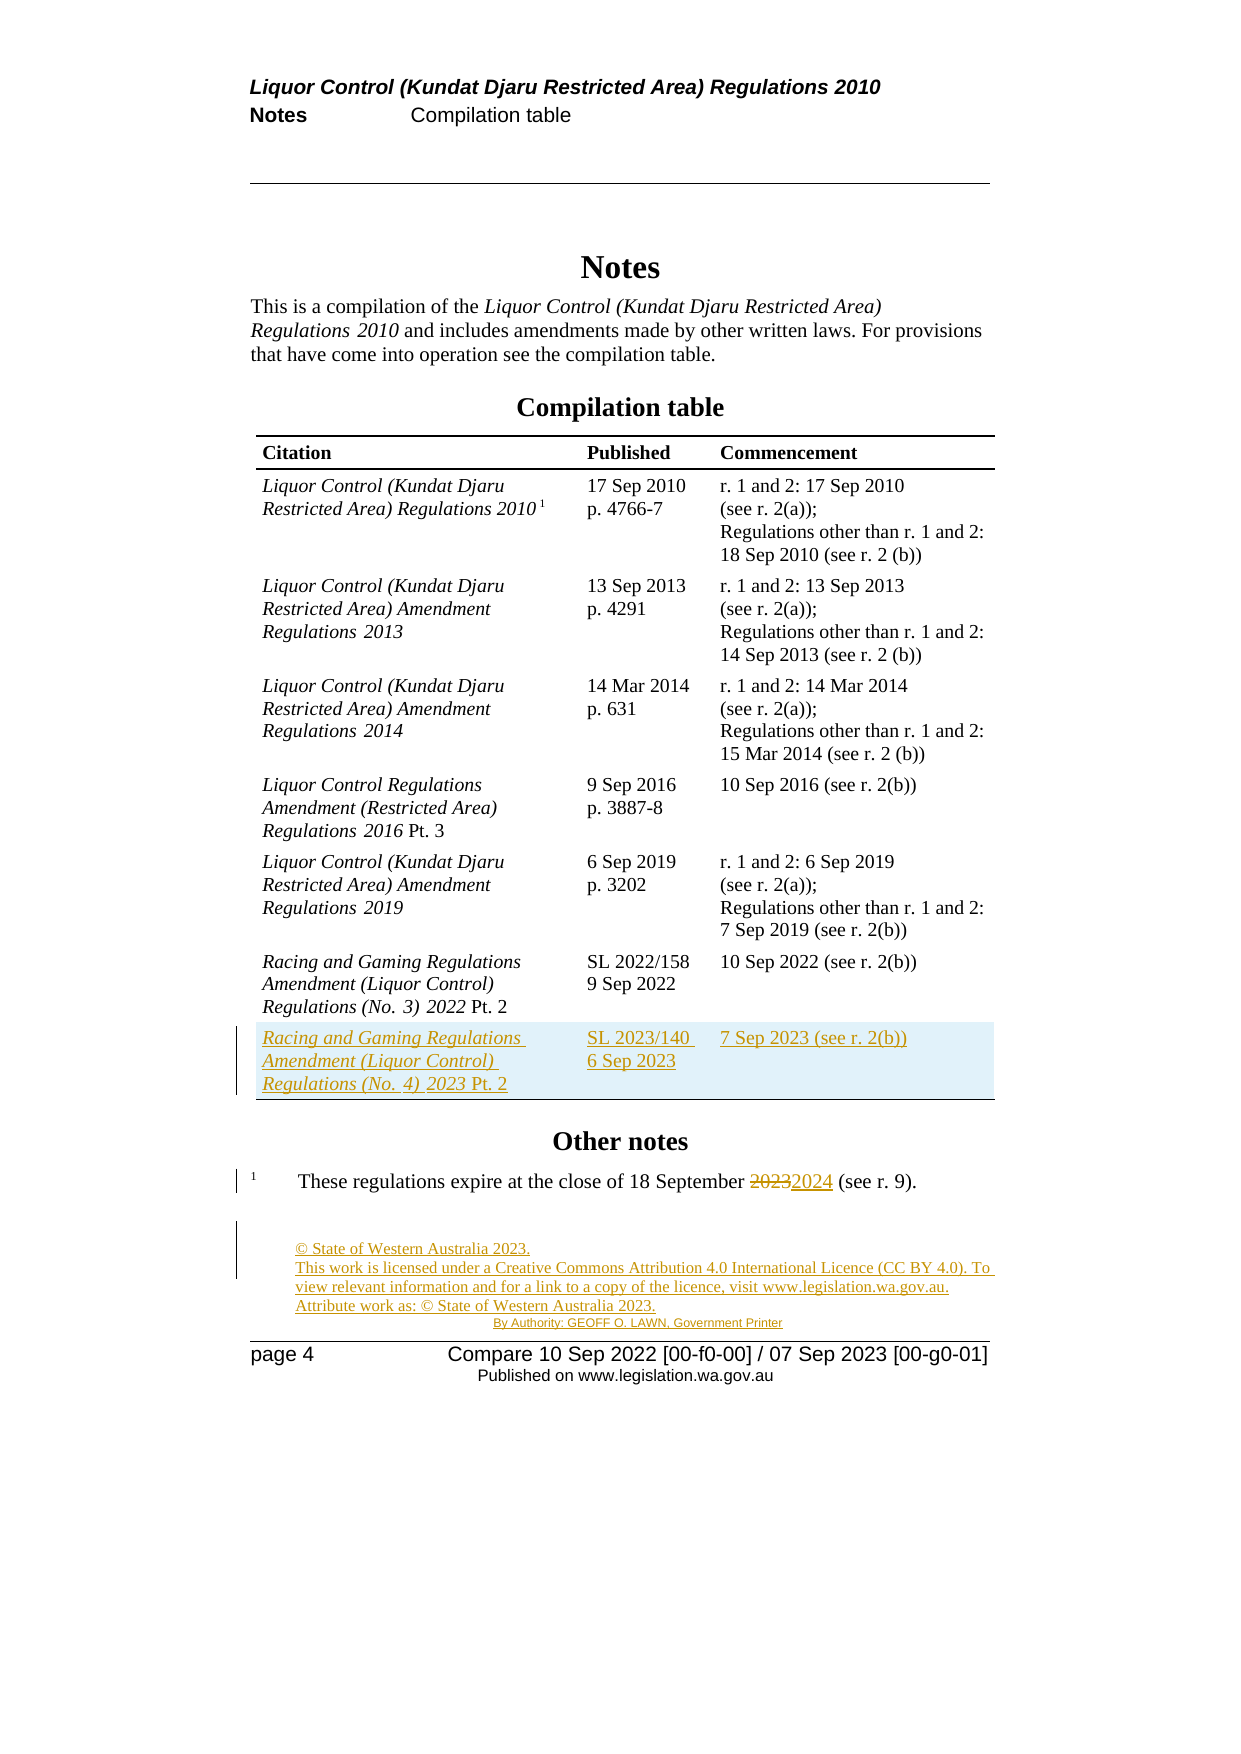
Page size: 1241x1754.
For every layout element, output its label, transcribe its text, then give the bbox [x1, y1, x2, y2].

table_cell 6 Sep 2019 p. 3202 [581, 846, 714, 945]
table_cell 14 Mar 2014 p. 631 [581, 670, 714, 769]
table_cell 9 Sep 2016 p. 3887-8 [581, 769, 714, 846]
table_cell Liquor Control (Kundat Djaru Restricted Area) Regulations 2010 1 [256, 470, 581, 570]
table_header Published [581, 437, 714, 468]
table_cell r. 1 and 2: 6 Sep 2019 (see r. 2(a)); Regulations other than r. 1 and 2: 7 Sep 2019 (see r. 2(b)) [714, 846, 994, 945]
subtitle Notes [250, 247, 990, 286]
table_cell 13 Sep 2013 p. 4291 [581, 570, 714, 669]
table_cell r. 1 and 2: 14 Mar 2014 (see r. 2(a)); Regulations other than r. 1 and 2: 15 Mar 2014 (see r. 2 (b)) [714, 670, 994, 769]
text This is a compilation of the Liquor Control (Kundat Djaru Restricted Area) Regulations 2010 and includes amendments made by other written laws. For provisions that have come into operation see the compilation table. [250, 294, 990, 366]
subtitle Compilation table [250, 391, 990, 422]
table_cell Liquor Control Regulations Amendment (Restricted Area) Regulations 2016 Pt. 3 [256, 769, 581, 846]
subtitle Other notes [250, 1125, 990, 1156]
text 1 These regulations expire at the close of 18 September (see r. 9). [250, 1169, 990, 1193]
table_cell Racing and Gaming Regulations Amendment (Liquor Control) Regulations (No. 3) 2022 Pt. 2 [256, 945, 581, 1022]
table_cell Liquor Control (Kundat Djaru Restricted Area) Amendment Regulations 2013 [256, 570, 581, 669]
table_header Citation [256, 437, 581, 468]
table_cell Liquor Control (Kundat Djaru Restricted Area) Amendment Regulations 2019 [256, 846, 581, 945]
table_cell Liquor Control (Kundat Djaru Restricted Area) Amendment Regulations 2014 [256, 670, 581, 769]
table_header Commencement [714, 437, 994, 468]
table_cell r. 1 and 2: 13 Sep 2013 (see r. 2(a)); Regulations other than r. 1 and 2: 14 Sep 2013 (see r. 2 (b)) [714, 570, 994, 669]
table_cell 17 Sep 2010 p. 4766-7 [581, 470, 714, 570]
table_cell SL 2022/158 9 Sep 2022 [581, 945, 714, 1022]
table_cell 10 Sep 2016 (see r. 2(b)) [714, 769, 994, 846]
table_cell r. 1 and 2: 17 Sep 2010 (see r. 2(a)); Regulations other than r. 1 and 2: 18 Sep 2010 (see r. 2 (b)) [714, 470, 994, 570]
table_cell 10 Sep 2022 (see r. 2(b)) [714, 945, 994, 1022]
